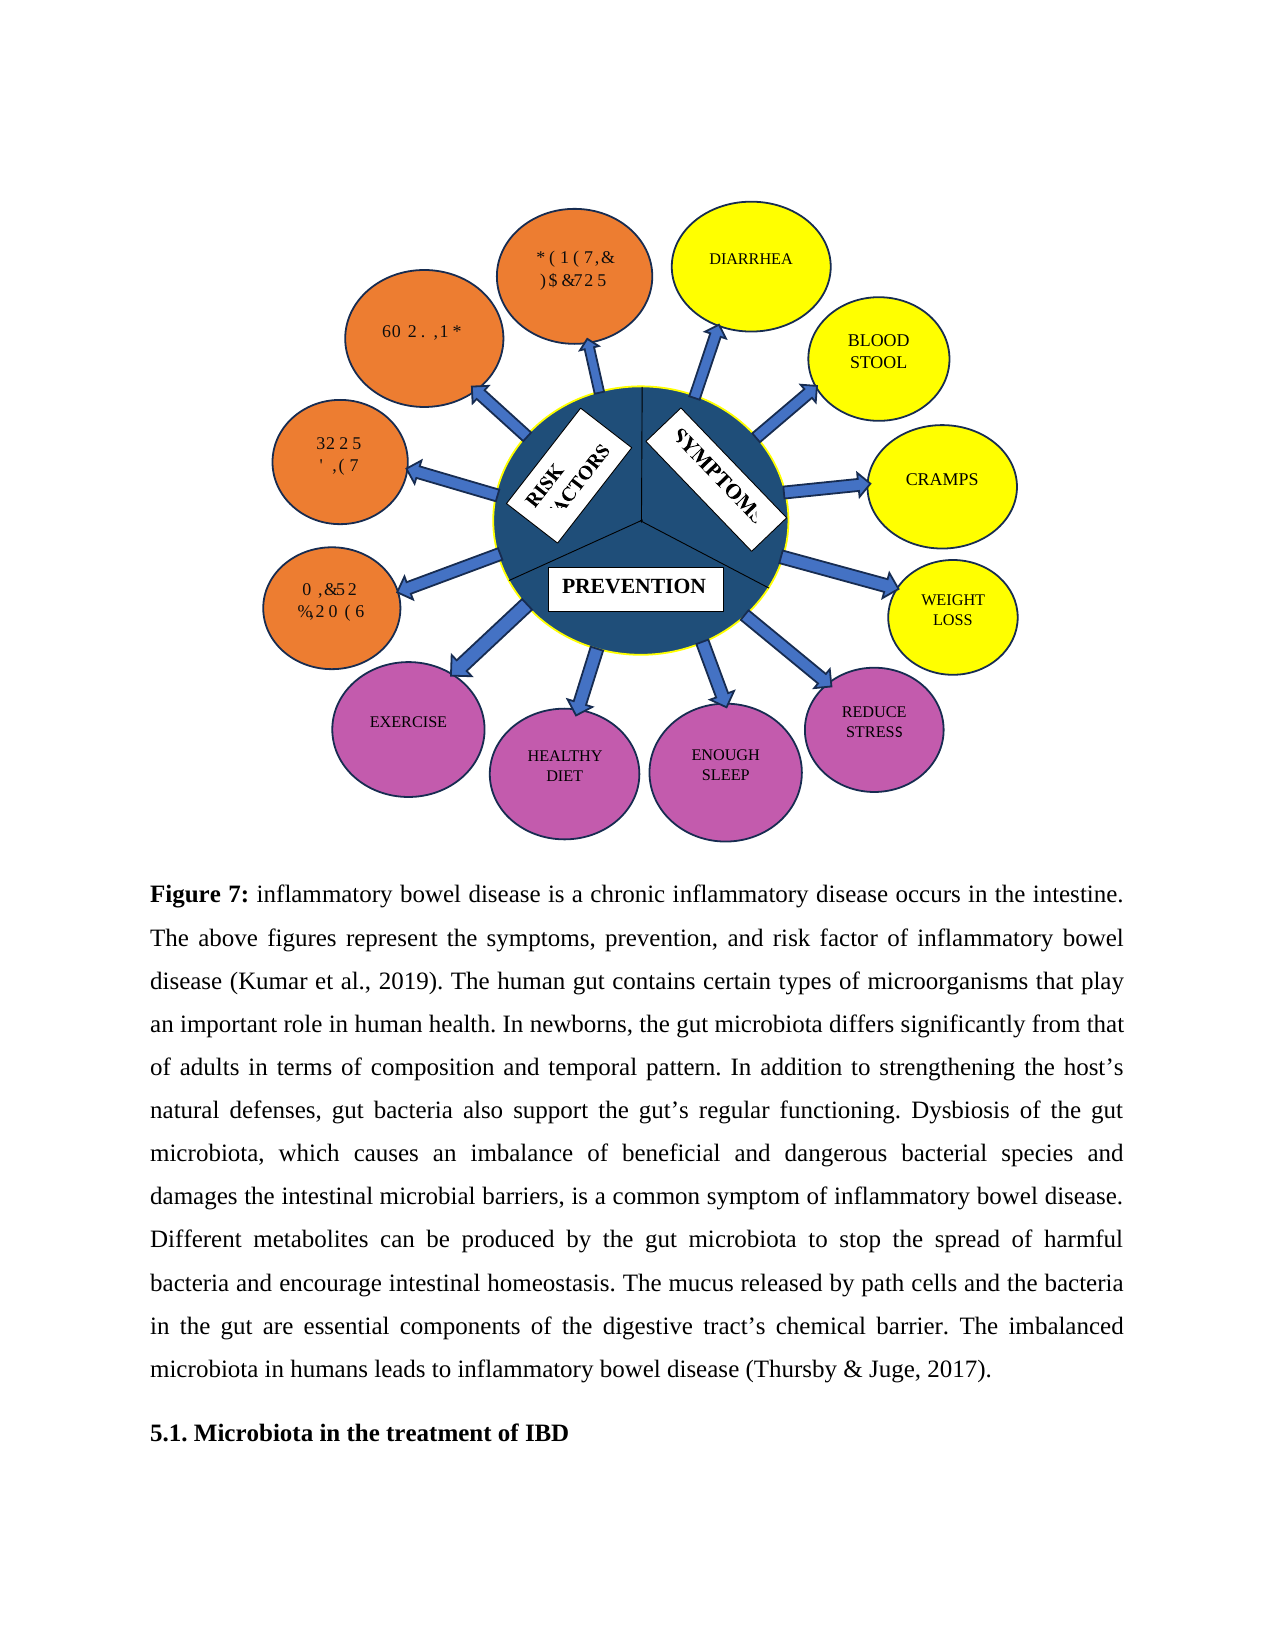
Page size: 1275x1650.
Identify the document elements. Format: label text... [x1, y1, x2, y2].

text 5.1. Microbiota in the treatment of IBD [150, 1418, 1125, 1447]
text Figure 7: inflammatory bowel disease is a chronic inflammatory disease occurs in the intestine. The above figures represent the symptoms, prevention, and risk factor of inflammatory bowel disease (Kumar et al., 2019). The human gut contains certain types of microorganisms that play an important role in human health. In newborns, the gut microbiota differs significantly from that of adults in terms of composition and temporal pattern. In addition to strengthening the host’s natural defenses, gut bacteria also support the gut’s regular functioning. Dysbiosis of the gut microbiota, which causes an imbalance of beneficial and dangerous bacterial species and damages the intestinal microbial barriers, is a common symptom of inflammatory bowel disease. Different metabolites can be produced by the gut microbiota to stop the spread of harmful bacteria and encourage intestinal homeostasis. The mucus released by path cells and the bacteria in the gut are essential components of the digestive tract’s chemical barrier. The imbalanced microbiota in humans leads to inflammatory bowel disease (Thursby & Juge, 2017). [150, 879, 1125, 1383]
